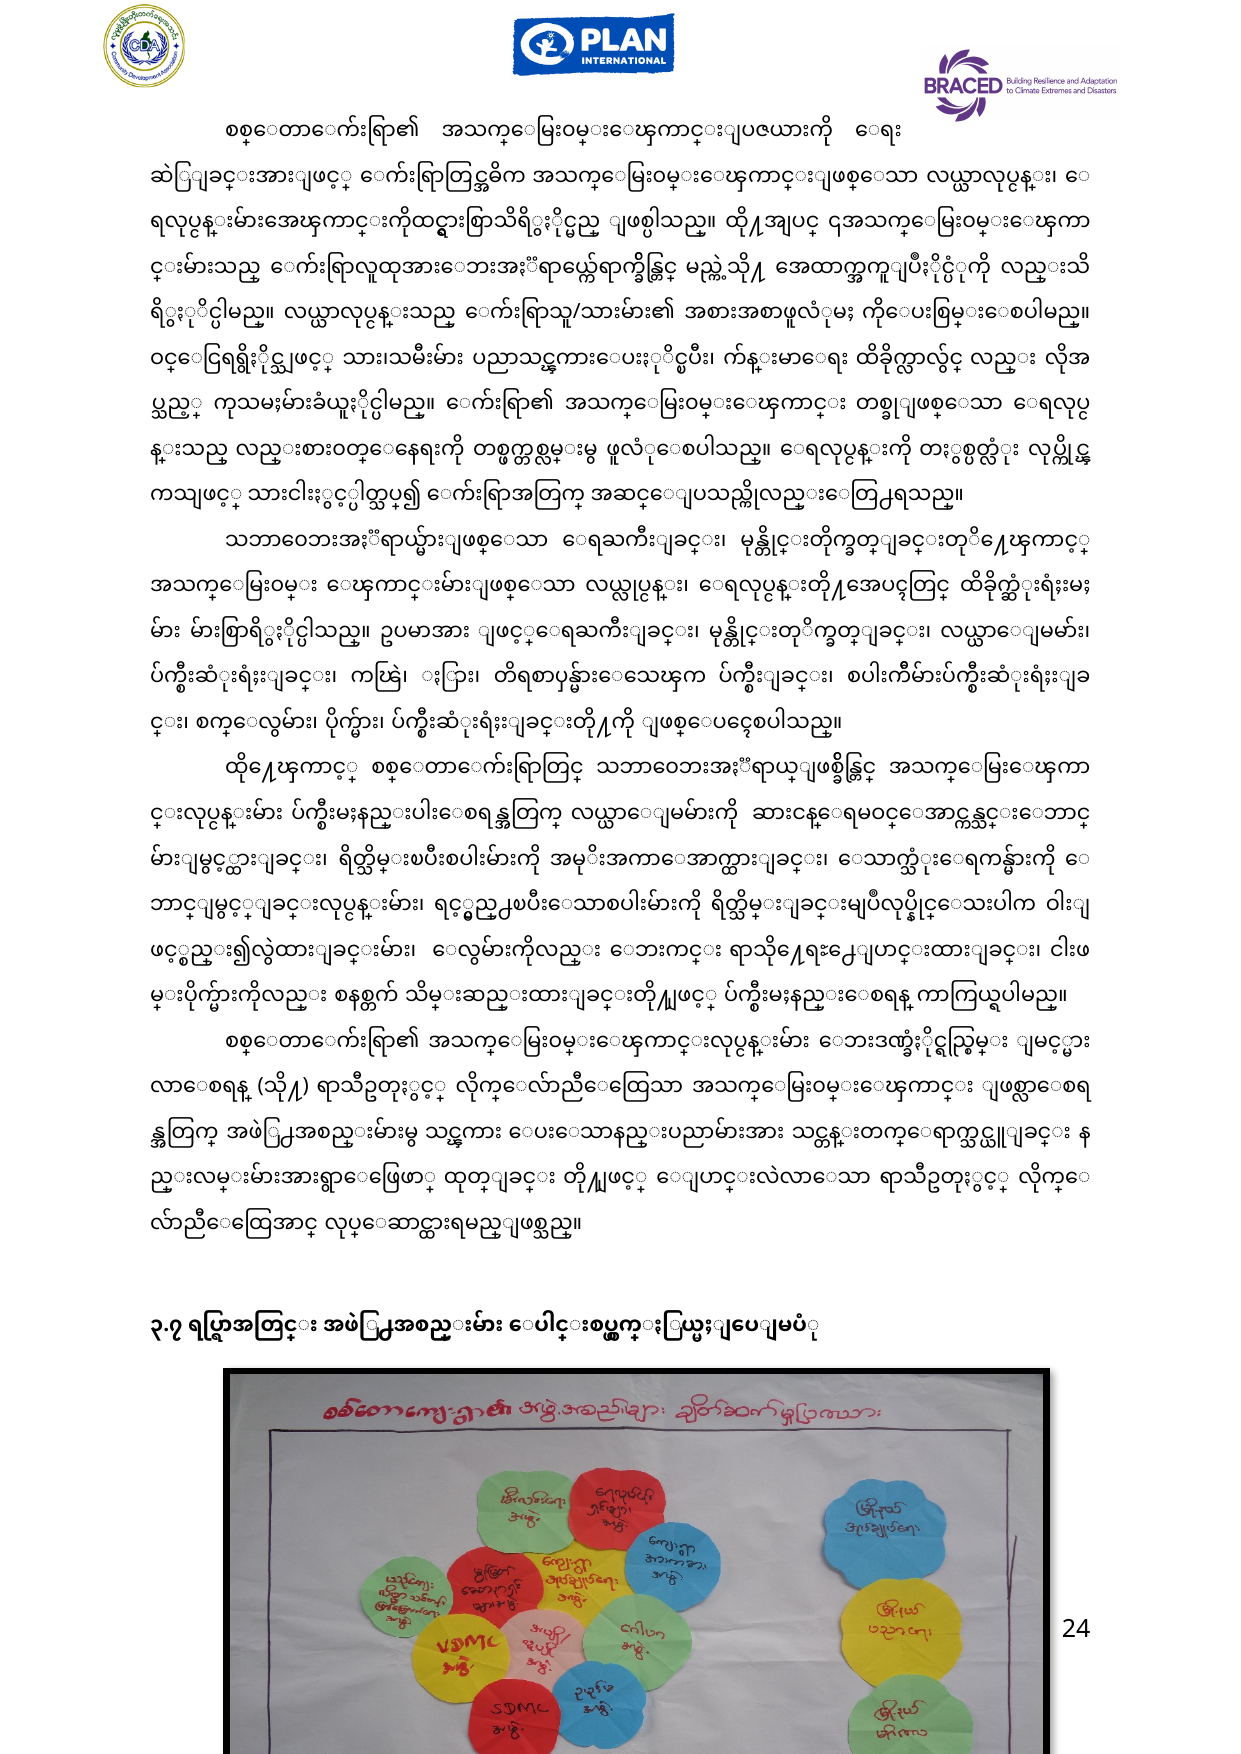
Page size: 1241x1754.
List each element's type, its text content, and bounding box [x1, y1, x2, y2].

text စစ္ေတာေက်းရြာ၏ အသက္ေမြး၀မ္းေၾကာင္းျပဇယားကို ေရးဆဲြျခင္းအားျဖင့္ ေက်းရြာတြင္အဓိက အသက္ေမြး၀မ္းေၾကာင္းျဖစ္ေသာ လယ္ယာလုပ္ငန္း၊ ေရလုပ္ငန္းမ်ားအေၾကာင္းကိုထင္ရွားစြာသိရိွႏိုင္မည္ ျဖစ္ပါသည္။ ထို႔အျပင္ ၎အသက္ေမြး၀မ္းေၾကာင္းမ်ားသည္ ေက်းရြာလူထုအားေဘးအႏၱရာယ္က်ေရာက္ခ်ိန္တြင္ မည္ကဲ့သို႔ အေထာက္အကူျပဳႏိုင္ပံုကို လည္းသိရိွႏုိင္ပါမည္။ လယ္ယာလုပ္ငန္းသည္ ေက်းရြာသူ/သားမ်ား၏ အစားအစာဖူလံုမႈ ကိုေပးစြမ္းေစပါမည္။ ဝင္ေငြရရွိႏိုင္သျဖင့္ သား၊သမီးမ်ား ပညာသင္ၾကားေပးႏုိင္ၿပီး၊ က်န္းမာေရး ထိခိုက္လာလွ်င္ လည္း လိုအပ္သည့္ ကုသမႈမ်ားခံယူႏိုင္ပါမည္။ ေက်းရြာ၏ အသက္ေမြး၀မ္းေၾကာင္း တစ္ခုျဖစ္ေသာ ေရလုပ္ငန္းသည္ လည္းစား၀တ္ေနေရးကို တစ္ဖက္တစ္လမ္းမွ ဖူလံုေစပါသည္။ ေရလုပ္ငန္းကို တႏွစ္ပတ္လံုး လုပ္ကိုင္ၾကသျဖင့္ သားငါးႏွင့္ပါတ္သပ္၍ ေက်းရြာအတြက္ အဆင္ေျပသည္ကိုလည္းေတြ႕ရသည္။ [150, 109, 1090, 519]
text ထို႔ေၾကာင့္ စစ္ေတာေက်းရြာတြင္ သဘာ၀ေဘးအႏၱရာယ္ျဖစ္ခ်ိန္တြင္ အသက္ေမြးေၾကာင္းလုပ္ငန္းမ်ား ပ်က္စီးမႈနည္းပါးေစရန္အတြက္ လယ္ယာေျမမ်ားကို ဆားငန္ေရမဝင္ေအာင္ကန္သင္းေဘာင္မ်ားျမွင့္ထားျခင္း၊ ရိတ္သိမ္းၿပီးစပါးမ်ားကို အမုိးအကာေအာက္ထားျခင္း၊ ေသာက္သံုးေရကန္မ်ားကို ေဘာင္ျမွင့္ျခင္းလုပ္ငန္းမ်ား၊ ရင့္မွည္႕ၿပီးေသာစပါးမ်ားကို ရိတ္သိမ္းျခင္းမျပဳလုပ္နိုင္ေသးပါက ဝါးျဖင့္စည္း၍လွဲထားျခင္းမ်ား၊ ေလွမ်ားကိုလည္း ေဘးကင္း ရာသို႔ေရႊ႕ေျပာင္းထားျခင္း၊ ငါးဖမ္းပိုက္မ်ားကိုလည္း စနစ္တက် သိမ္းဆည္းထားျခင္းတို႔ျဖင့္ ပ်က္စီးမႈနည္းေစရန္ ကာကြယ္ရပါမည္။ [150, 746, 1090, 1019]
text ၃.၇ ရပ္ရြာအတြင္း အဖဲြ႕အစည္းမ်ား ေပါင္းစပ္ယွက္ႏြယ္မႈျပေျမပံု [150, 1304, 1090, 1349]
text စစ္ေတာေက်းရြာ၏ အသက္ေမြး၀မ္းေၾကာင္းလုပ္ငန္းမ်ား ေဘးဒဏ္ခံႏိုင္ရည္စြမ္း ျမင့္မားလာေစရန္ (သို႔) ရာသီဥတုႏွင့္ လိုက္ေလ်ာညီေထြေသာ အသက္ေမြး၀မ္းေၾကာင္း ျဖစ္လာေစရန္အတြက္ အဖဲြ႕အစည္းမ်ားမွ သင္ၾကား ေပးေသာနည္းပညာမ်ားအား သင္တန္းတက္ေရာက္သင္ယူျခင္း နည္းလမ္းမ်ားအားရွာေဖြေဖာ္ ထုတ္ျခင္း တို႔ျဖင့္ ေျပာင္းလဲလာေသာ ရာသီဥတုႏွင့္ လိုက္ေလ်ာညီေထြေအာင္ လုပ္ေဆာင္ထားရမည္ျဖစ္သည္။ [150, 1019, 1090, 1247]
picture [103, 4, 185, 88]
picture [509, 11, 678, 79]
picture [920, 45, 1122, 125]
picture [230, 1374, 1043, 1754]
text သဘာ၀ေဘးအႏၱရာယ္မ်ားျဖစ္ေသာ ေရႀကီးျခင္း၊ မုန္တိုင္းတိုက္ခတ္ျခင္းတုိ႔ေၾကာင့္ အသက္ေမြး၀မ္း ေၾကာင္းမ်ားျဖစ္ေသာ လယ္လုပ္ငန္း၊ ေရလုပ္ငန္းတို႔အေပၚတြင္ ထိခိုက္ဆံုးရံႈးမႈမ်ား မ်ားစြာရိွႏိုင္ပါသည္။ ဥပမာအား ျဖင့္ေရႀကီးျခင္း၊ မုန္တိုင္းတုိက္ခတ္ျခင္း၊ လယ္ယာေျမမာ်း၊ ပ်က္စီးဆံုးရံႈးျခင္း၊ ကၽြဲ၊ ႏြား၊ တိရစာၦန္မ်ားေသေၾက ပ်က္စီးျခင္း၊ စပါးက်ီမ်ားပ်က္စီးဆံုးရံႈးျခင္း၊ စက္ေလွမ်ား၊ ပိုက္မ်ား၊ ပ်က္စီးဆံုးရံႈးျခင္းတို႔ကို ျဖစ္ေပၚေစပါသည္။ [150, 519, 1090, 746]
